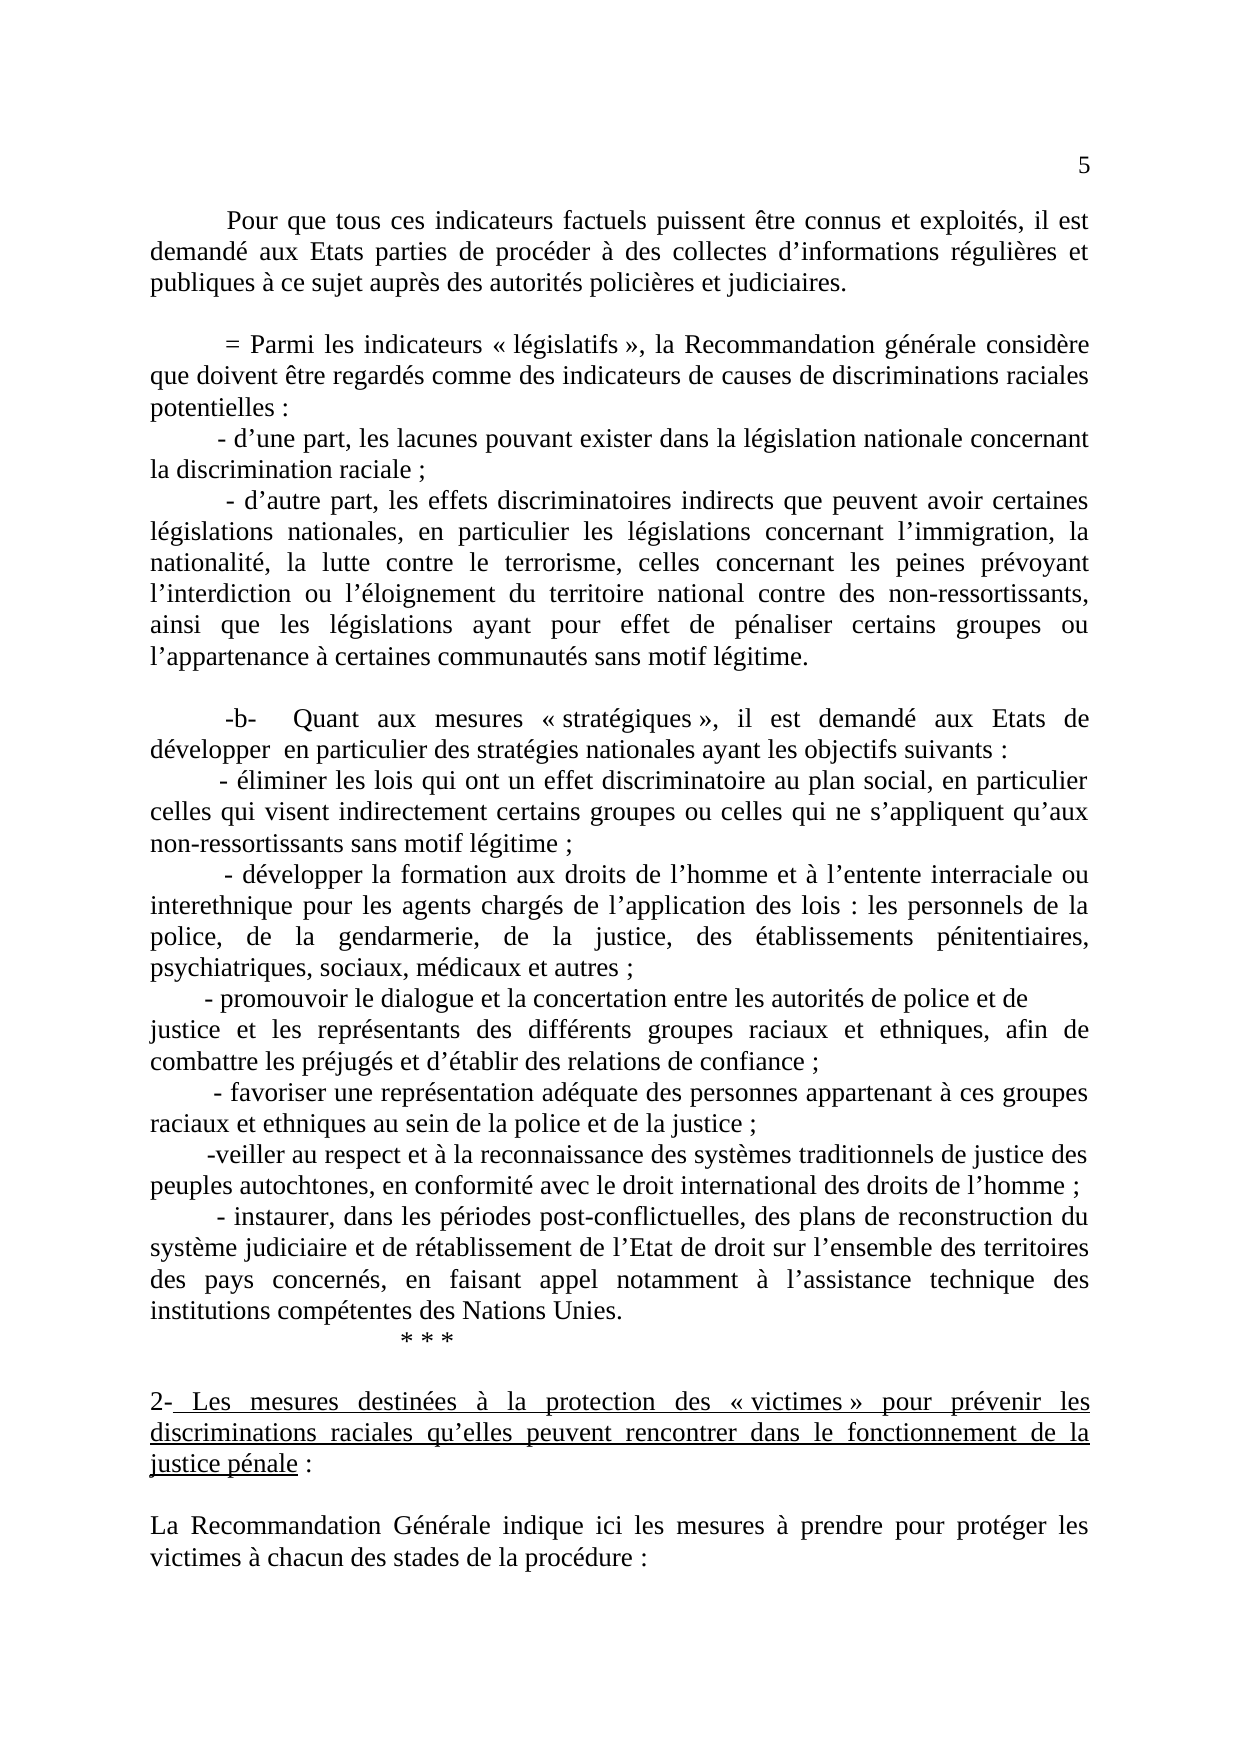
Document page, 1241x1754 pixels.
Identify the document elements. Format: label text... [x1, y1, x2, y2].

text -b- Quant aux mesures « stratégiques », il est demandé aux Etats de développer en particulier des stratégies nationales ayant les objectifs suivants : [150, 702, 1090, 764]
text * * * [150, 1325, 1090, 1356]
text - éliminer les lois qui ont un effet discriminatoire au plan social, en particulier celles qui visent indirectement certains groupes ou celles qui ne s’appliquent qu’aux non-ressortissants sans motif légitime ; [150, 764, 1090, 858]
text La Recommandation Générale indique ici les mesures à prendre pour protéger les victimes à chacun des stades de la procédure : [150, 1509, 1090, 1572]
text - d’autre part, les effets discriminatoires indirects que peuvent avoir certaines législations nationales, en particulier les législations concernant l’immigration, la nationalité, la lutte contre le terrorisme, celles concernant les peines prévoyant l’interdiction ou l’éloignement du territoire national contre des non-ressortissants, ainsi que les législations ayant pour effet de pénaliser certains groupes ou l’appartenance à certaines communautés sans motif légitime. [150, 484, 1090, 671]
text -veiller au respect et à la reconnaissance des systèmes traditionnels de justice des peuples autochtones, en conformité avec le droit international des droits de l’homme ; [150, 1138, 1090, 1200]
text - d’une part, les lacunes pouvant exister dans la législation nationale concernant la discrimination raciale ; [150, 422, 1090, 484]
text justice et les représentants des différents groupes raciaux et ethniques, afin de combattre les préjugés et d’établir des relations de confiance ; [150, 1013, 1090, 1076]
text - instaurer, dans les périodes post-conflictuelles, des plans de reconstruction du système judiciaire et de rétablissement de l’Etat de droit sur l’ensemble des territoires des pays concernés, en faisant appel notamment à l’assistance technique des institutions compétentes des Nations Unies. [150, 1200, 1090, 1325]
text Pour que tous ces indicateurs factuels puissent être connus et exploités, il est demandé aux Etats parties de procéder à des collectes d’informations régulières et publiques à ce sujet auprès des autorités policières et judiciaires. [150, 204, 1090, 297]
text - favoriser une représentation adéquate des personnes appartenant à ces groupes raciaux et ethniques au sein de la police et de la justice ; [150, 1076, 1090, 1138]
text 2- Les mesures destinées à la protection des « victimes » pour prévenir les discriminations raciales qu’elles peuvent rencontrer dans le fonctionnement de la justice pénale : [150, 1385, 1090, 1443]
text 2- Les mesures destinées à la protection des « victimes » pour prévenir les discriminations raciales qu’elles peuvent rencontrer dans le fonctionnement de la justice pénale : [150, 1445, 1090, 1478]
text - promouvoir le dialogue et la concertation entre les autorités de police et de [150, 982, 1090, 1013]
text - développer la formation aux droits de l’homme et à l’entente interraciale ou interethnique pour les agents chargés de l’application des lois : les personnels de la police, de la gendarmerie, de la justice, des établissements pénitentiaires, psychiatriques, sociaux, médicaux et autres ; [150, 858, 1090, 982]
text = Parmi les indicateurs « législatifs », la Recommandation générale considère que doivent être regardés comme des indicateurs de causes de discriminations raciales potentielles : [150, 328, 1090, 422]
